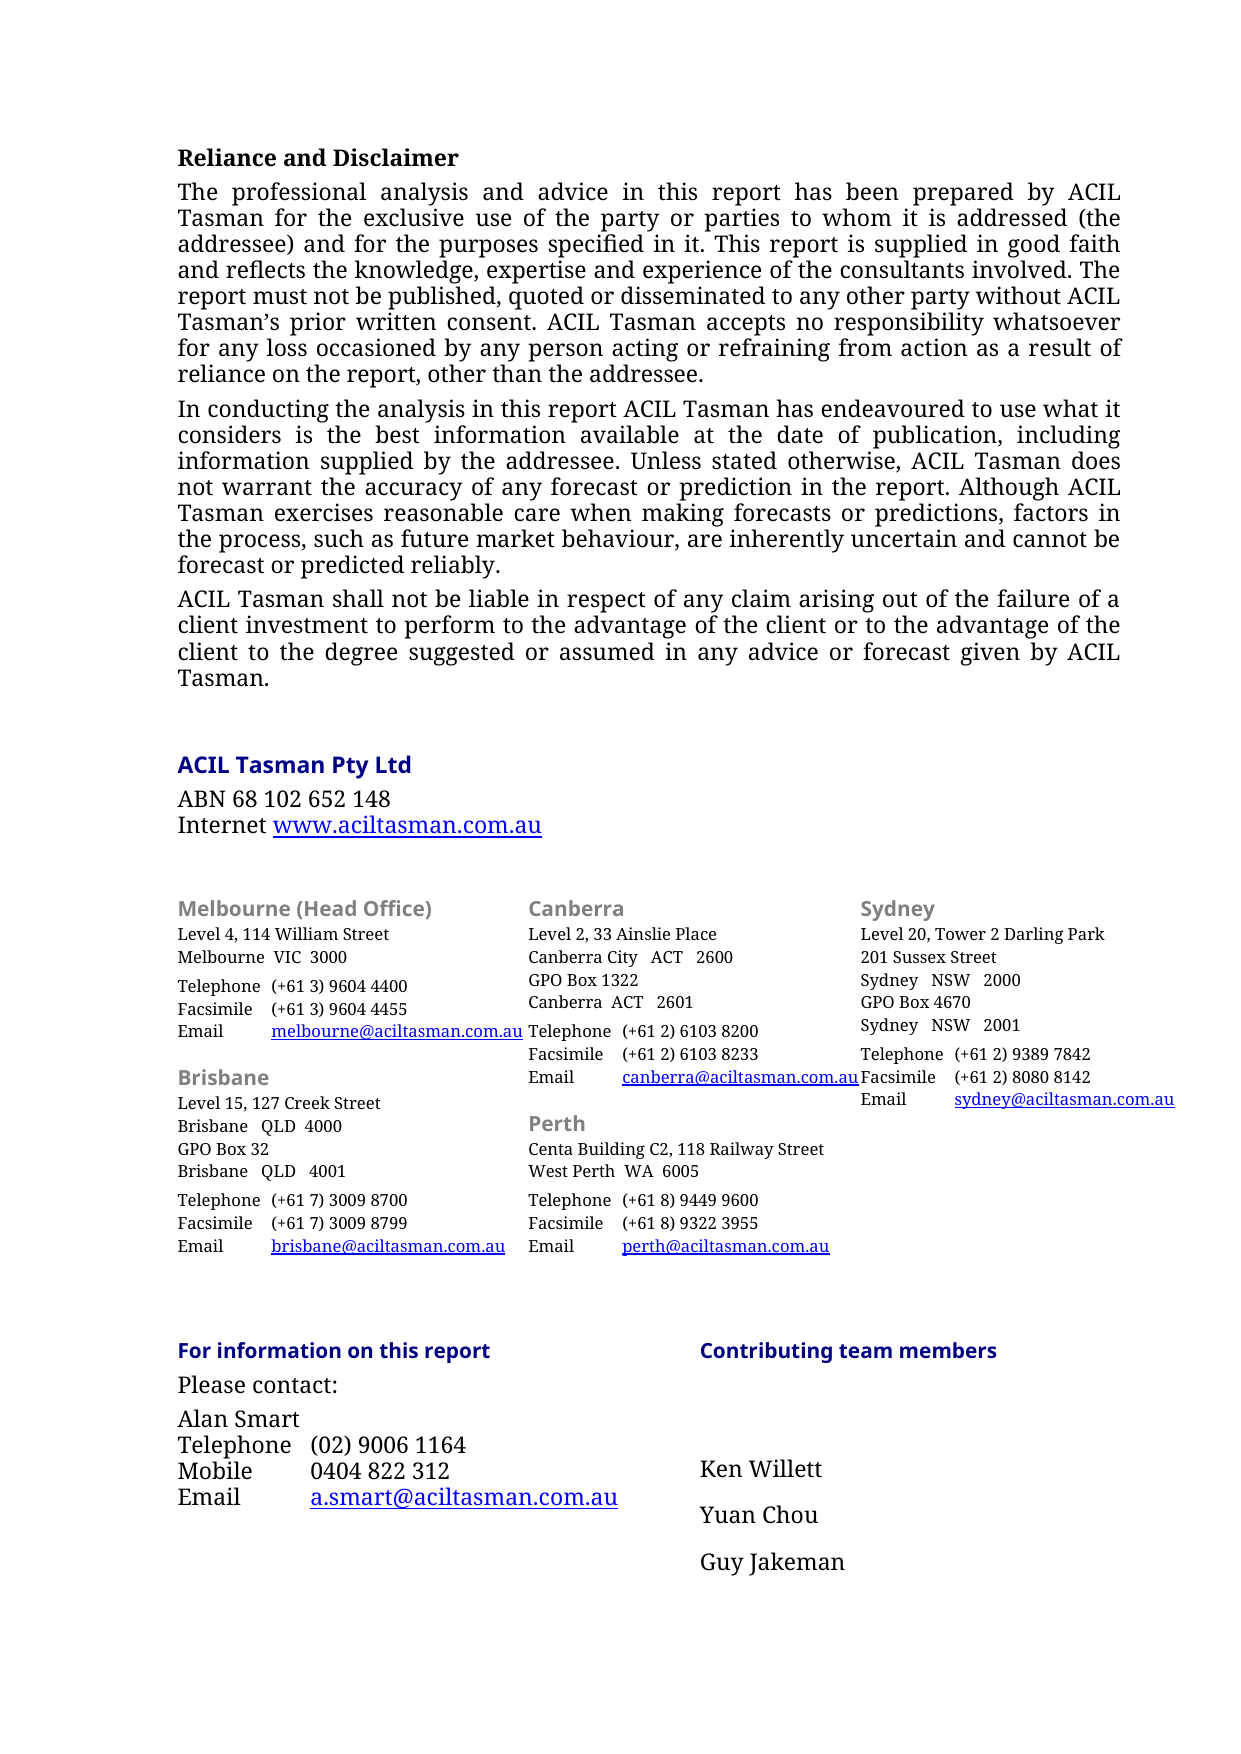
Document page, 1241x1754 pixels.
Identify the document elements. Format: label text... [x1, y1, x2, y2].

text ACIL Tasman shall not be liable in respect of any claim arising out of the failure of a client investment to perform to the advantage of the client or to the advantage of the client to the degree suggested or assumed in any advice or forecast given by ACIL Tasman. [177, 587, 1122, 691]
table_header (Head Office) Level 4, VIC 3000 Telephone (+61 3) 9604 4400 Facsimile (+61 3) 9604 4455 Email melbourne@aciltasman.com.au Level 15, 127 Creek Street QLD 4000 GPO Box 32 QLD 4001 Telephone (+61 7) 3009 8700 Facsimile (+61 7) 3009 8799 Email brisbane@aciltasman.com.au [166, 874, 517, 1280]
subtitle ACIL Tasman Pty Ltd [177, 751, 1122, 779]
table_header [674, 1330, 1181, 1597]
text ABN 68 102 652 148 Internet www.aciltasman.com.au [177, 787, 1122, 839]
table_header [166, 1330, 673, 1597]
text In conducting the analysis in this report ACIL Tasman has endeavoured to use what it considers is the best information available at the date of publication, including information supplied by the addressee. Unless stated otherwise, ACIL Tasman does not warrant the accuracy of any forecast or prediction in the report. Although ACIL Tasman exercises reasonable care when making forecasts or predictions, factors in the process, such as future market behaviour, are inherently uncertain and cannot be forecast or predicted reliably. [177, 396, 1122, 579]
table_header Level 20, Tower 2 Darling Park 201 Sussex Street Sydney NSW 2000 GPO Box 4670 Sydney NSW 2001 Telephone (+61 2) 9389 7842 Facsimile (+61 2) 8080 8142 Email sydney@aciltasman.com.au [849, 874, 1181, 1280]
table_header Level 2, City ACT 2600 GPO ACT 2601 Telephone (+61 2) 6103 8200 Facsimile (+61 2) 6103 8233 Email canberra@aciltasman.com.au Centa Building C2, 6005 Telephone (+61 8) 9449 9600 Facsimile (+61 8) 9322 3955 Email perth@aciltasman.com.au [517, 874, 849, 1280]
text The professional analysis and advice in this report has been prepared by ACIL Tasman for the exclusive use of the party or parties to whom it is addressed (the addressee) and for the purposes specified in it. This report is supplied in good faith and reflects the knowledge, expertise and experience of the consultants involved. The report must not be published, quoted or disseminated to any other party without ACIL Tasman’s prior written consent. ACIL Tasman accepts no responsibility whatsoever for any loss occasioned by any person acting or refraining from action as a result of reliance on the report, other than the addressee. [177, 180, 1122, 388]
text Reliance and Disclaimer [177, 145, 1122, 171]
